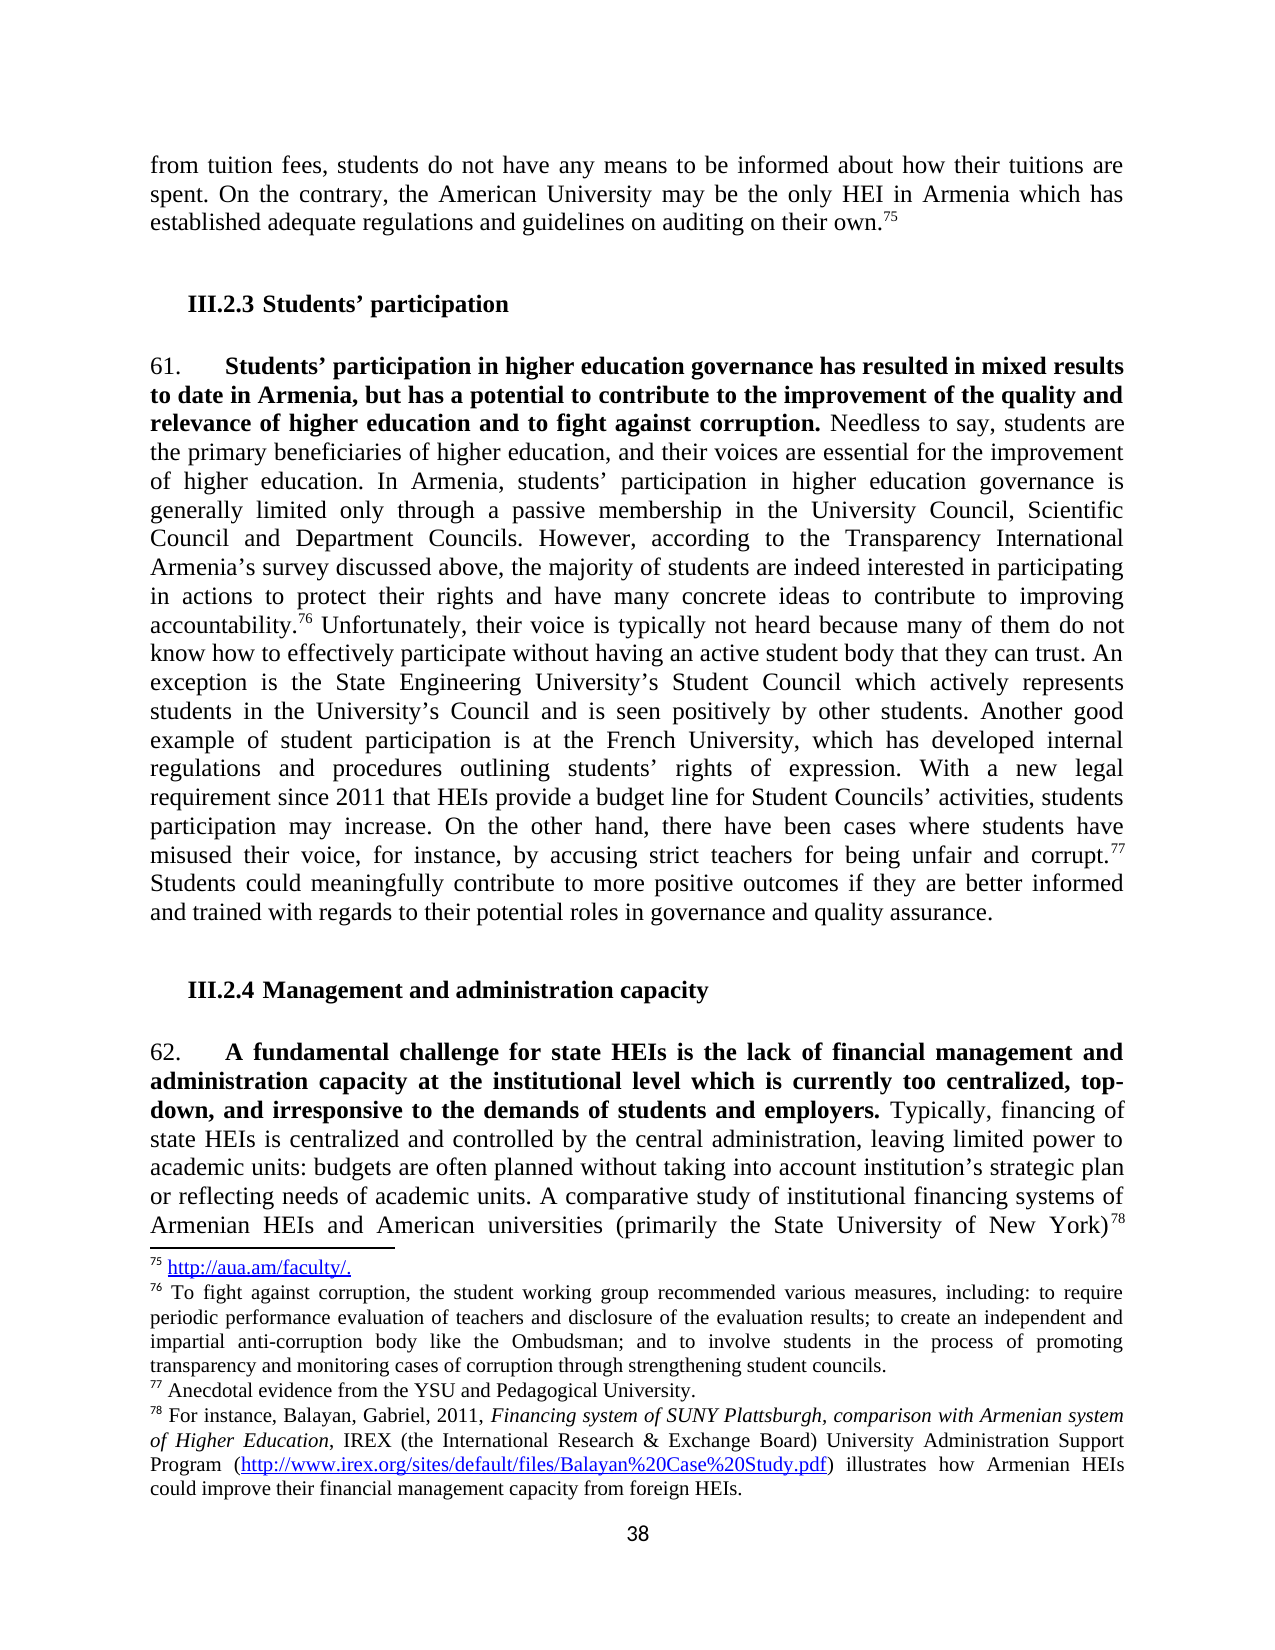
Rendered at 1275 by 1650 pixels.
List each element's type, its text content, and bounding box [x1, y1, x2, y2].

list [150, 1037, 1125, 1239]
subtitle Management and administration capacity [187, 976, 1125, 1004]
subtitle Students’ participation [187, 289, 1125, 318]
list Students’ participation in higher education governance has resulted in mixed results to date in Armenia, but has a potential to contribute to the improvement of the quality and relevance of higher education and to fight against corruption. Needless to say, students are the primary beneficiaries of higher education, and their voices are essential for the improvement of higher education. In Armenia, students’ participation in higher education governance is generally limited only through a passive membership in the University Council, Scientific Council and Department Councils. However, according to the Transparency International Armenia’s survey discussed above, the majority of students are indeed interested in participating in actions to protect their rights and have many concrete ideas to contribute to improving accountability. Unfortunately, their voice is typically not heard because many of them do not know how to effectively participate without having an active student body that they can trust. An exception is the State Engineering University’s Student Council which actively represents students in the University’s Council and is seen positively by other students. Another good example of student participation is at the French University, which has developed internal regulations and procedures outlining students’ rights of expression. With a new legal requirement since 2011 that HEIs provide a budget line for Student Councils’ activities, students participation may increase. On the other hand, there have been cases where students have misused their voice, for instance, by accusing strict teachers for being unfair and corrupt. Students could meaningfully contribute to more positive outcomes if they are better informed and trained with regards to their potential roles in governance and quality assurance. [150, 351, 1125, 926]
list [150, 150, 1125, 236]
